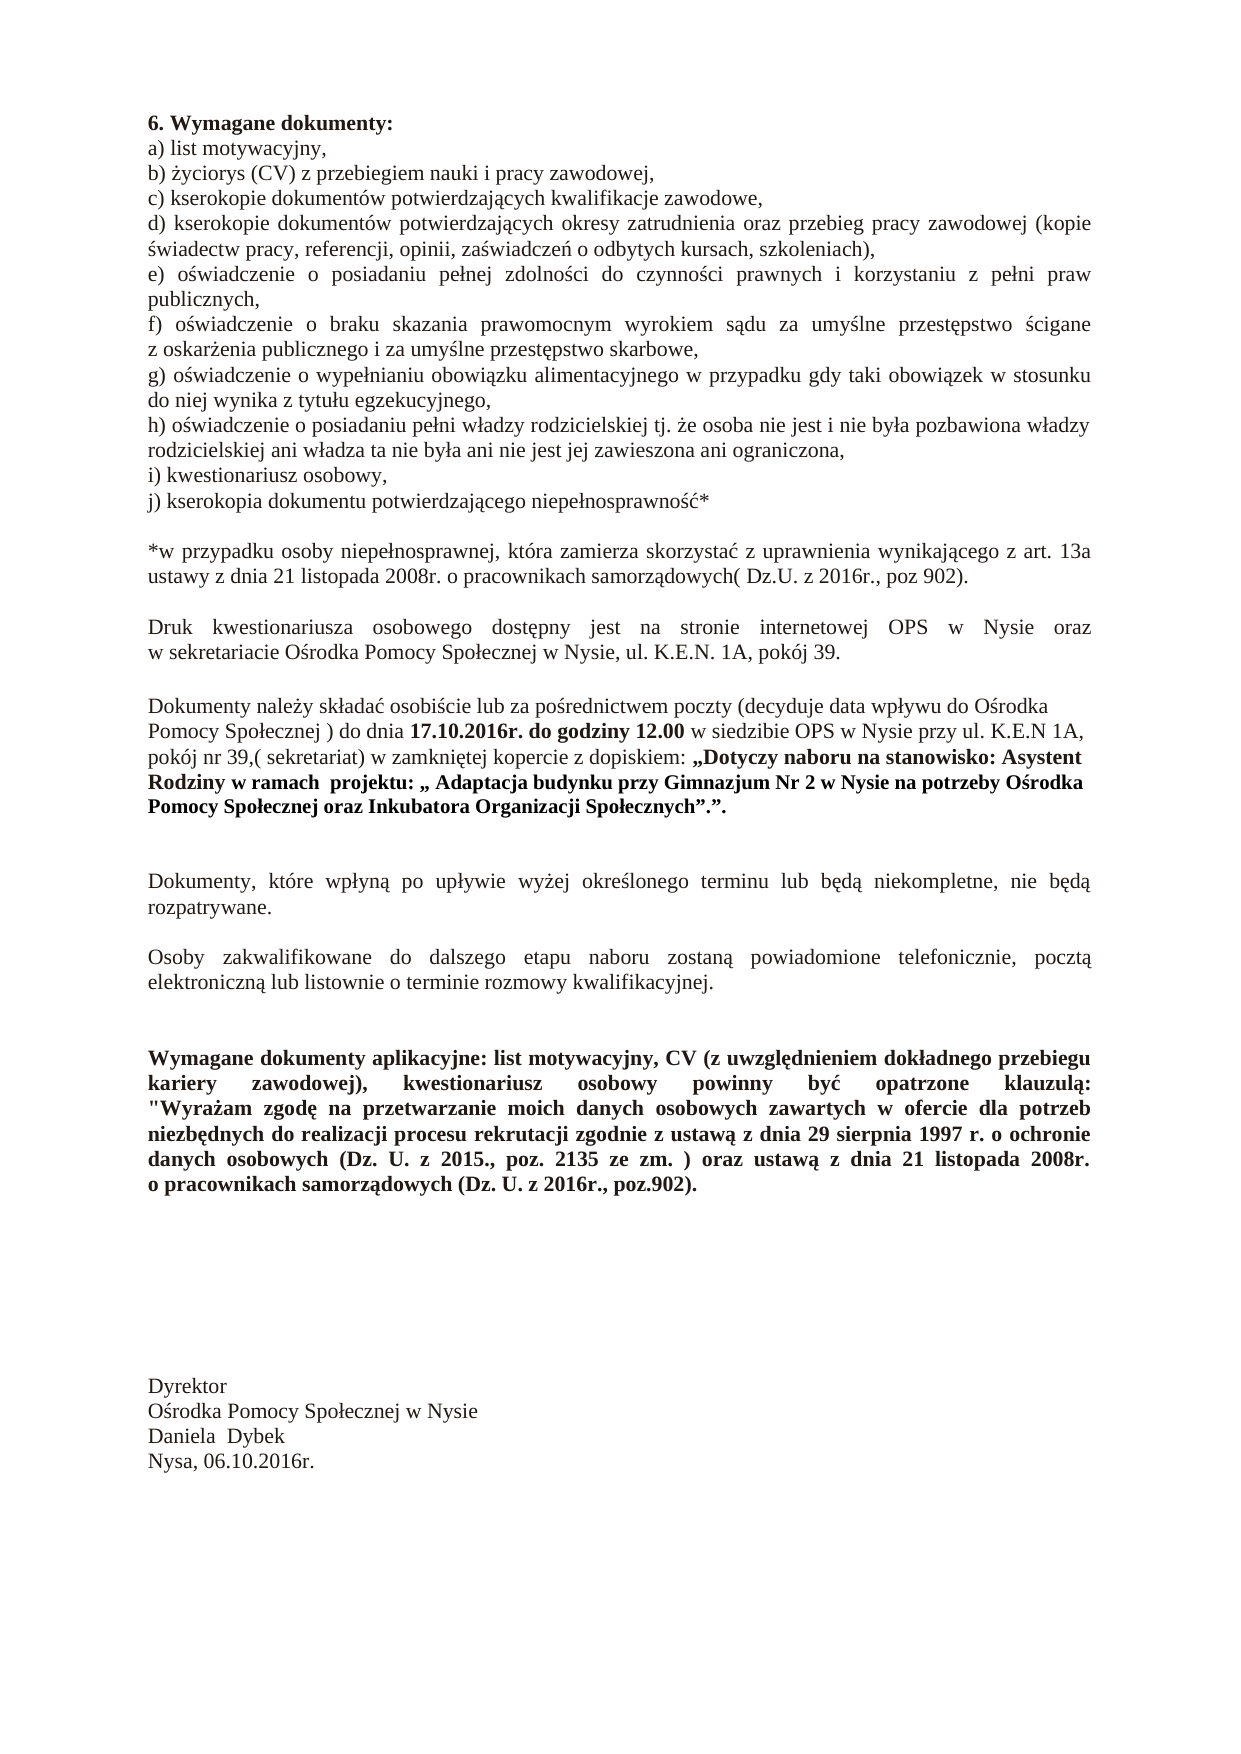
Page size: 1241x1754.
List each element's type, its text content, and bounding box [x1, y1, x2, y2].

text Wymagane dokumenty aplikacyjne: list motywacyjny, CV (z uwzględnieniem dokładnego przebiegu kariery zawodowej), kwestionariusz osobowy powinny być opatrzone klauzulą: "Wyrażam zgodę na przetwarzanie moich danych osobowych zawartych w ofercie dla potrzeb niezbędnych do realizacji procesu rekrutacji zgodnie z ustawą z dnia 29 sierpnia 1997 r. o ochronie danych osobowych (Dz. U. z 2015., poz. 2135 ze zm. ) oraz ustawą z dnia 21 listopada 2008r. o pracownikach samorządowych (Dz. U. z 2016r., poz.902). [148, 1045, 1092, 1196]
text j) kserokopia dokumentu potwierdzającego niepełnosprawność* [148, 488, 1092, 513]
text Dyrektor Ośrodka Pomocy Społecznej w Nysie Daniela Dybek Nysa, 06.10.2016r. [148, 1373, 1092, 1473]
text Osoby zakwalifikowane do dalszego etapu naboru zostaną powiadomione telefonicznie, pocztą elektroniczną lub listownie o terminie rozmowy kwalifikacyjnej. [148, 944, 1092, 994]
text g) oświadczenie o wypełnianiu obowiązku alimentacyjnego w przypadku gdy taki obowiązek w stosunku do niej wynika z tytułu egzekucyjnego, [148, 362, 1092, 412]
text h) oświadczenie o posiadaniu pełni władzy rodzicielskiej tj. że osoba nie jest i nie była pozbawiona władzy rodzicielskiej ani władza ta nie była ani nie jest jej zawieszona ani ograniczona, [148, 412, 1092, 462]
text e) oświadczenie o posiadaniu pełnej zdolności do czynności prawnych i korzystaniu z pełni praw publicznych, [148, 261, 1092, 311]
text a) list motywacyjny, [148, 135, 1092, 160]
text c) kserokopie dokumentów potwierdzających kwalifikacje zawodowe, [148, 185, 1092, 210]
text Dokumenty należy składać osobiście lub za pośrednictwem poczty (decyduje data wpływu do Ośrodka Pomocy Społecznej ) do dnia 17.10.2016r. do godziny 12.00 w siedzibie OPS w Nysie przy ul. K.E.N 1A, pokój nr 39,( sekretariat) w zamkniętej kopercie z dopiskiem: „Dotyczy naboru na stanowisko: Asystent Rodziny w ramach projektu: „ Adaptacja budynku przy Gimnazjum Nr 2 w Nysie na potrzeby Ośrodka Pomocy Społecznej oraz Inkubatora Organizacji Społecznych”.”. [148, 693, 1092, 818]
text Dokumenty, które wpłyną po upływie wyżej określonego terminu lub będą niekompletne, nie będą rozpatrywane. [148, 868, 1092, 919]
text f) oświadczenie o braku skazania prawomocnym wyrokiem sądu za umyślne przestępstwo ścigane z oskarżenia publicznego i za umyślne przestępstwo skarbowe, [148, 311, 1092, 362]
text Druk kwestionariusza osobowego dostępny jest na stronie internetowej OPS w Nysie oraz w sekretariacie Ośrodka Pomocy Społecznej w Nysie, ul. K.E.N. 1A, pokój 39. [148, 614, 1092, 664]
text 6. Wymagane dokumenty: [148, 109, 1092, 135]
text b) życiorys (CV) z przebiegiem nauki i pracy zawodowej, [148, 160, 1092, 185]
text d) kserokopie dokumentów potwierdzających okresy zatrudnienia oraz przebieg pracy zawodowej (kopie świadectw pracy, referencji, opinii, zaświadczeń o odbytych kursach, szkoleniach), [148, 210, 1092, 261]
text *w przypadku osoby niepełnosprawnej, która zamierza skorzystać z uprawnienia wynikającego z art. 13a ustawy z dnia 21 listopada 2008r. o pracownikach samorządowych( Dz.U. z 2016r., poz 902). [148, 538, 1092, 588]
text i) kwestionariusz osobowy, [148, 462, 1092, 488]
